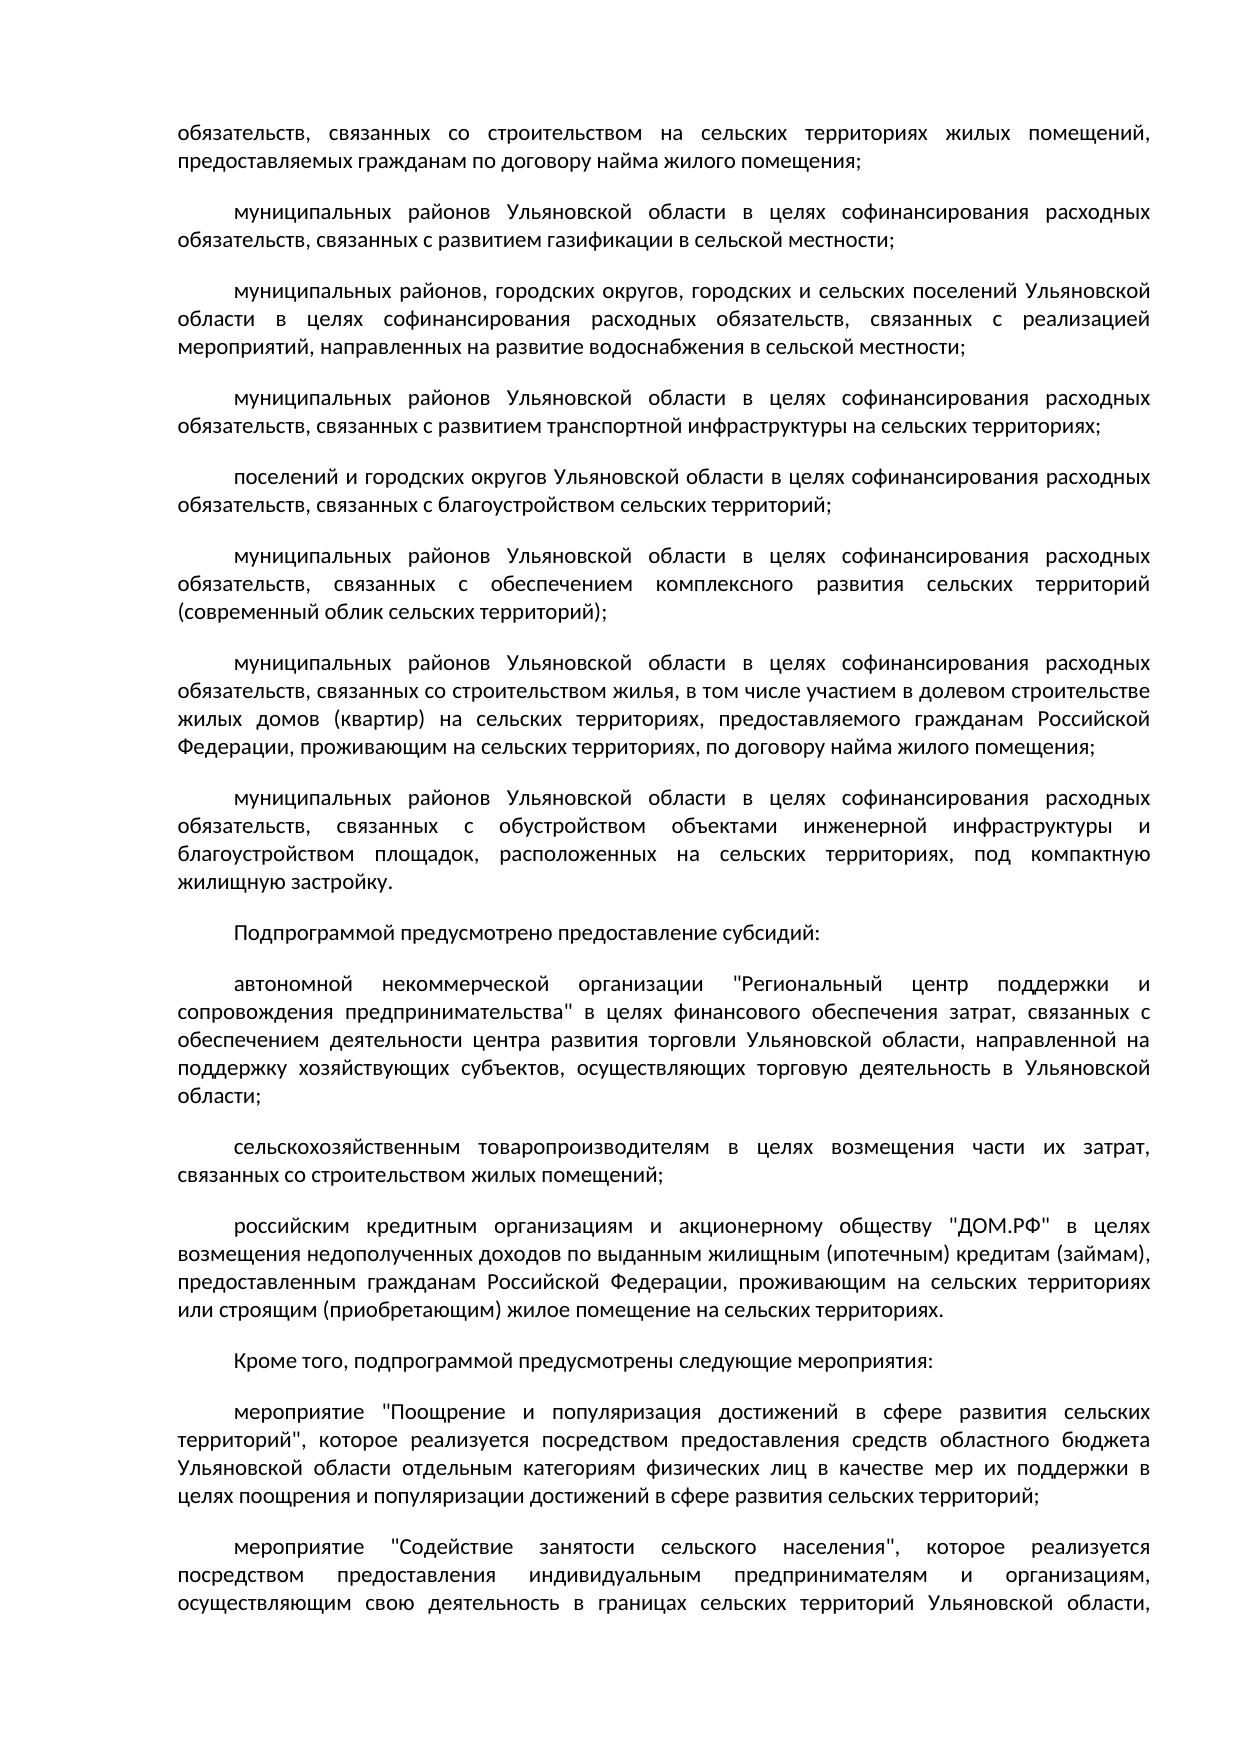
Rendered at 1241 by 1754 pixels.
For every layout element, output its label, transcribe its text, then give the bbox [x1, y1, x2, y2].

text автономной некоммерческой организации "Региональный центр поддержки и сопровождения предпринимательства" в целях финансового обеспечения затрат, связанных с обеспечением деятельности центра развития торговли Ульяновской области, направленной на поддержку хозяйствующих субъектов, осуществляющих торговую деятельность в Ульяновской области; [177, 969, 1152, 1109]
text Кроме того, подпрограммой предусмотрены следующие мероприятия: [177, 1346, 1152, 1374]
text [177, 1532, 1152, 1616]
text мероприятие "Поощрение и популяризация достижений в сфере развития сельских территорий", которое реализуется посредством предоставления средств областного бюджета Ульяновской области отдельным категориям физических лиц в качестве мер их поддержки в целях поощрения и популяризации достижений в сфере развития сельских территорий; [177, 1397, 1152, 1509]
text российским кредитным организациям и акционерному обществу "ДОМ.РФ" в целях возмещения недополученных доходов по выданным жилищным (ипотечным) кредитам (займам), предоставленным гражданам Российской Федерации, проживающим на сельских территориях или строящим (приобретающим) жилое помещение на сельских территориях. [177, 1211, 1152, 1323]
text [177, 118, 1152, 174]
text муниципальных районов Ульяновской области в целях софинансирования расходных обязательств, связанных с обустройством объектами инженерной инфраструктуры и благоустройством площадок, расположенных на сельских территориях, под компактную жилищную застройку. [177, 783, 1152, 895]
text муниципальных районов Ульяновской области в целях софинансирования расходных обязательств, связанных с обеспечением комплексного развития сельских территорий (современный облик сельских территорий); [177, 541, 1152, 625]
text муниципальных районов Ульяновской области в целях софинансирования расходных обязательств, связанных с развитием газификации в сельской местности; [177, 197, 1152, 253]
text поселений и городских округов Ульяновской области в целях софинансирования расходных обязательств, связанных с благоустройством сельских территорий; [177, 462, 1152, 518]
text муниципальных районов Ульяновской области в целях софинансирования расходных обязательств, связанных с развитием транспортной инфраструктуры на сельских территориях; [177, 383, 1152, 439]
text муниципальных районов Ульяновской области в целях софинансирования расходных обязательств, связанных со строительством жилья, в том числе участием в долевом строительстве жилых домов (квартир) на сельских территориях, предоставляемого гражданам Российской Федерации, проживающим на сельских территориях, по договору найма жилого помещения; [177, 648, 1152, 760]
text Подпрограммой предусмотрено предоставление субсидий: [177, 918, 1152, 946]
text сельскохозяйственным товаропроизводителям в целях возмещения части их затрат, связанных со строительством жилых помещений; [177, 1132, 1152, 1188]
text муниципальных районов, городских округов, городских и сельских поселений Ульяновской области в целях софинансирования расходных обязательств, связанных с реализацией мероприятий, направленных на развитие водоснабжения в сельской местности; [177, 276, 1152, 360]
